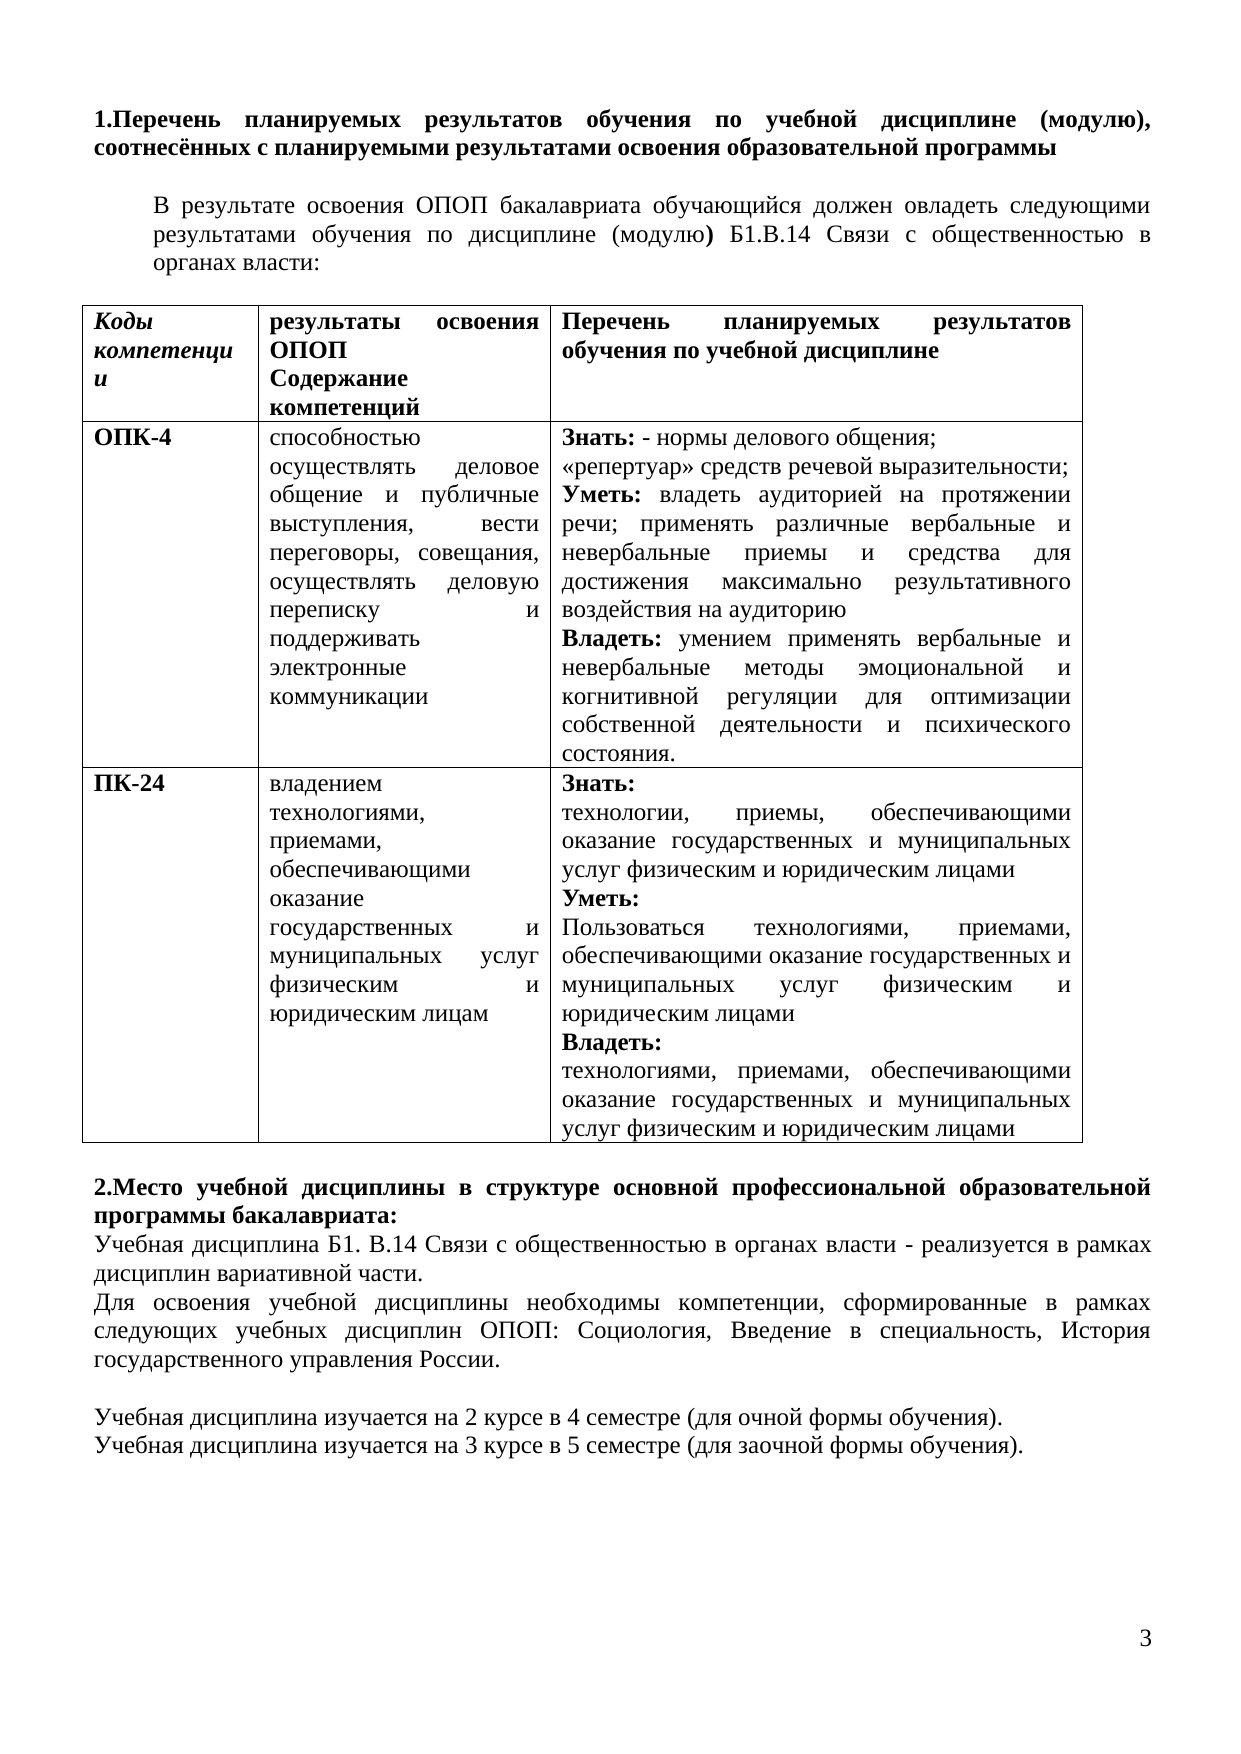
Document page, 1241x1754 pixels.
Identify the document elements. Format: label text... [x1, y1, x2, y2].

table_header Перечень планируемых результатов обучения по учебной дисциплине [551, 306, 1082, 421]
table_header результаты освоения ОПОП Содержание компетенций [259, 306, 550, 421]
table_cell Знать: технологии, приемы, обеспечивающими оказание государственных и муниципальных услуг физическим и юридическим лицами Уметь: Пользоваться технологиями, приемами, обеспечивающими оказание государственных и муниципальных услуг физическим и юридическим лицами Владеть: технологиями, приемами, обеспечивающими оказание государственных и муниципальных услуг физическим и юридическим лицами [551, 768, 1082, 1142]
table_header Коды компетенции [83, 306, 258, 421]
table_cell ОПК-4 [83, 422, 258, 767]
text 1.Перечень планируемых результатов обучения по учебной дисциплине (модулю), соотнесённых с планируемыми результатами освоения образовательной программы [94, 104, 1152, 161]
text Учебная дисциплина изучается на 2 курсе в 4 семестре (для очной формы обучения). [94, 1402, 1141, 1430]
text Учебная дисциплина Б1. В.14 Связи с общественностью в органах власти - реализуется в рамках дисциплин вариативной части. [94, 1229, 1152, 1287]
text В результате освоения ОПОП бакалавриата обучающийся должен овладеть следующими результатами обучения по дисциплине (модулю) Б1.В.14 Связи с общественностью в органах власти: [153, 190, 1152, 276]
text Для освоения учебной дисциплины необходимы компетенции, сформированные в рамках следующих учебных дисциплин ОПОП: Социология, Введение в специальность, История государственного управления России. [94, 1287, 1152, 1373]
text Учебная дисциплина изучается на 3 курсе в 5 семестре (для заочной формы обучения). [94, 1430, 1141, 1459]
table_cell Знать: - нормы делового общения; «репертуар» средств речевой выразительности; Уметь: владеть аудиторией на протяжении речи; применять различные вербальные и невербальные приемы и средства для достижения максимально результативного воздействия на аудиторию Владеть: умением применять вербальные и невербальные методы эмоциональной и когнитивной регуляции для оптимизации собственной деятельности и психического состояния. [551, 422, 1082, 767]
table_cell способностью осуществлять деловое общение и публичные выступления, вести переговоры, совещания, осуществлять деловую переписку и поддерживать электронные коммуникации [259, 422, 550, 767]
text 2.Место учебной дисциплины в структуре основной профессиональной образовательной программы бакалавриата: [94, 1172, 1152, 1229]
table_cell ПК-24 [83, 768, 258, 1142]
table_cell владением технологиями, приемами, обеспечивающими оказание государственных и муниципальных услуг физическим и юридическим лицам [259, 768, 550, 1142]
